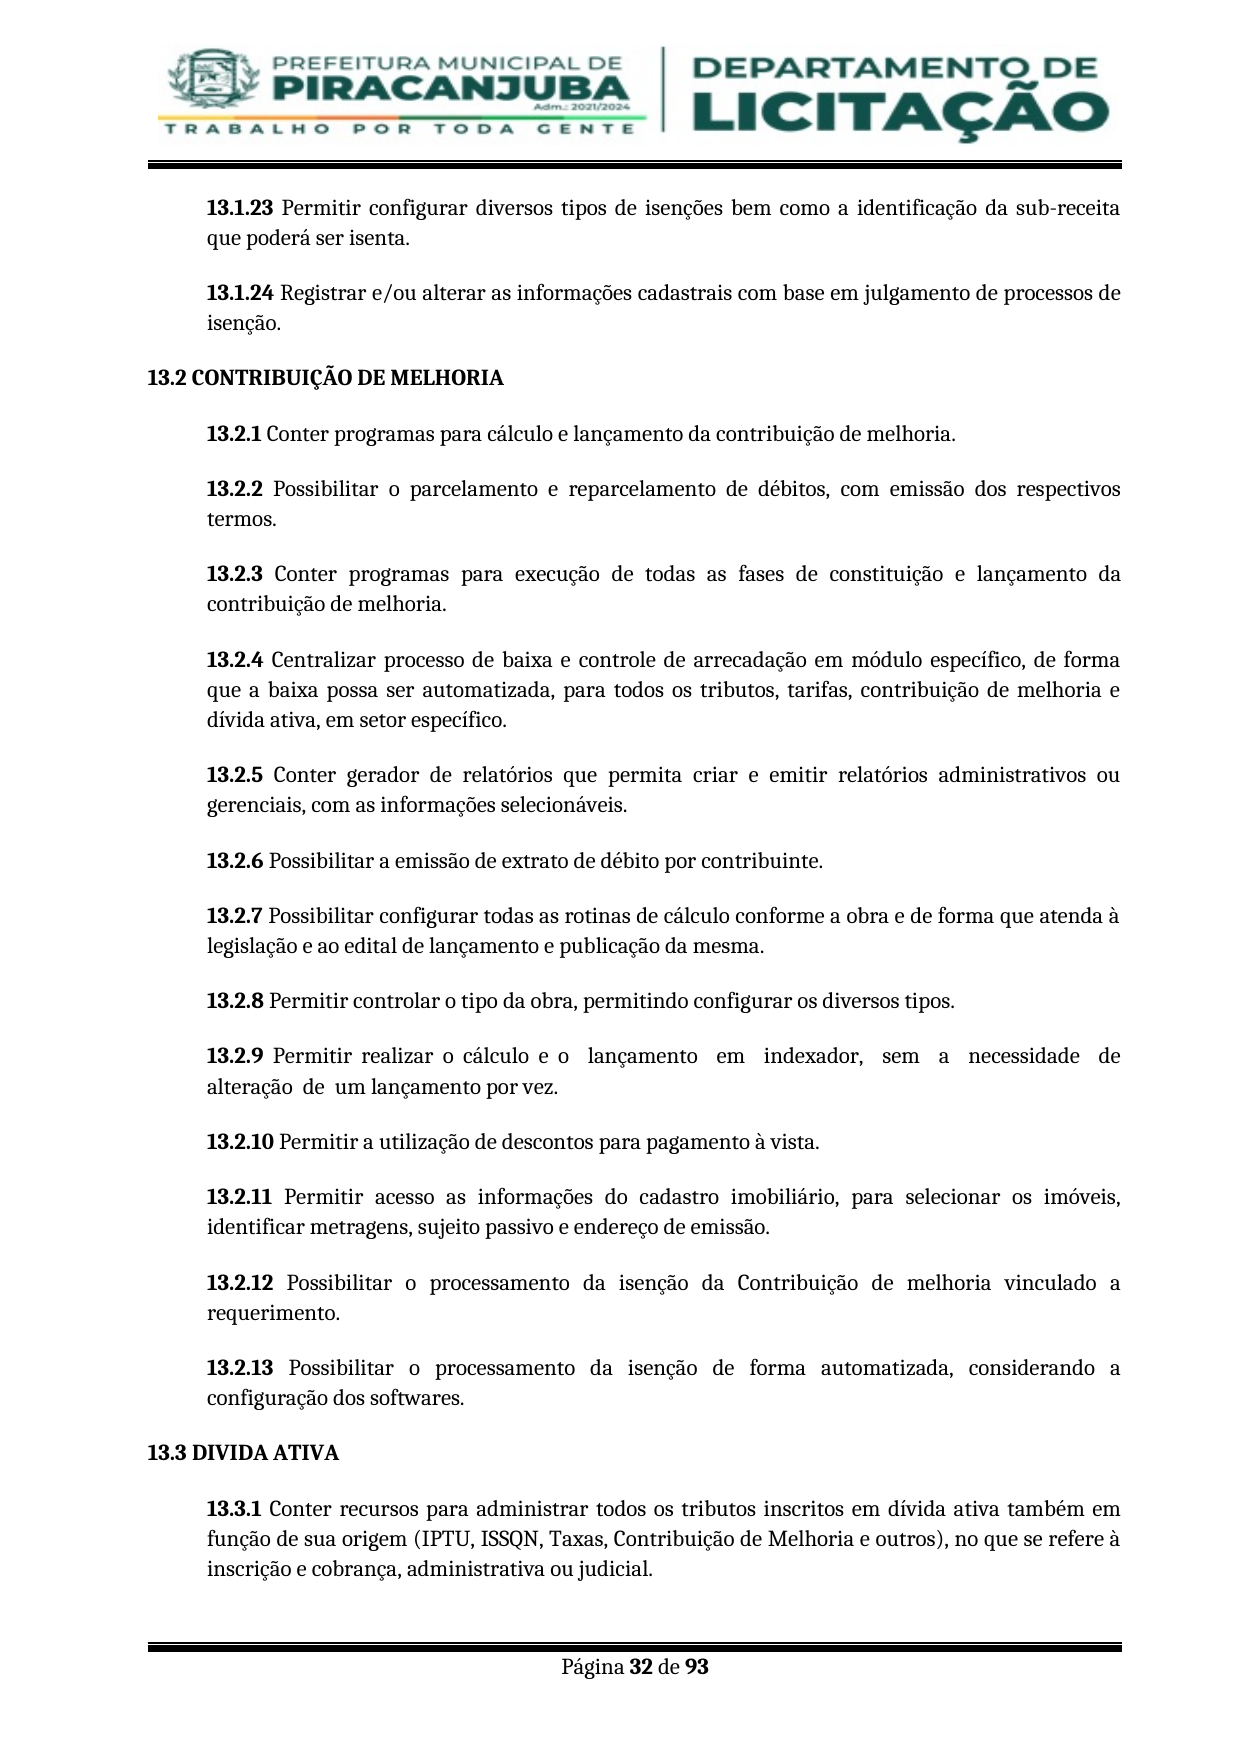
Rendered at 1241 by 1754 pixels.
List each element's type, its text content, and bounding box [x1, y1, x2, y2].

text 13.2.2 Possibilitar o parcelamento e reparcelamento de débitos, com emissão dos respectivos termos. [207, 476, 1122, 532]
text 13.2.12 Possibilitar o processamento da isenção da Contribuição de melhoria vinculado a requerimento. [207, 1269, 1122, 1326]
text 13.2.13 Possibilitar o processamento da isenção de forma automatizada, considerando a configuração dos softwares. [207, 1355, 1122, 1411]
text 13.2.9 Permitir realizar o cálculo e o lançamento em indexador, sem a necessidade de alteração de um lançamento por vez. [207, 1043, 1122, 1100]
picture [157, 44, 1119, 150]
text 13.2.10 Permitir a utilização de descontos para pagamento à vista. [207, 1129, 1122, 1155]
text 13.2.11 Permitir acesso as informações do cadastro imobiliário, para selecionar os imóveis, identificar metragens, sujeito passivo e endereço de emissão. [207, 1184, 1122, 1241]
text 13.2.4 Centralizar processo de baixa e controle de arrecadação em módulo específico, de forma que a baixa possa ser automatizada, para todos os tributos, tarifas, contribuição de melhoria e dívida ativa, em setor específico. [207, 646, 1122, 733]
text 13.2.6 Possibilitar a emissão de extrato de débito por contribuinte. [207, 847, 1122, 874]
text 13.2.3 Conter programas para execução de todas as fases de constituição e lançamento da contribuição de melhoria. [207, 561, 1122, 618]
text 13.3.1 Conter recursos para administrar todos os tributos inscritos em dívida ativa também em função de sua origem (IPTU, ISSQN, Taxas, Contribuição de Melhoria e outros), no que se refere à inscrição e cobrança, administrativa ou judicial. [207, 1495, 1122, 1582]
text 13.2.8 Permitir controlar o tipo da obra, permitindo configurar os diversos tipos. [207, 988, 1122, 1014]
text 13.1.24 Registrar e/ou alterar as informações cadastrais com base em julgamento de processos de isenção. [207, 280, 1122, 336]
text 13.2.7 Possibilitar configurar todas as rotinas de cálculo conforme a obra e de forma que atenda à legislação e ao edital de lançamento e publicação da mesma. [207, 903, 1122, 959]
text 13.2.5 Conter gerador de relatórios que permita criar e emitir relatórios administrativos ou gerenciais, com as informações selecionáveis. [207, 762, 1122, 819]
text 13.1.23 Permitir configurar diversos tipos de isenções bem como a identificação da sub-receita que poderá ser isenta. [207, 194, 1122, 251]
text 13.2.1 Conter programas para cálculo e lançamento da contribuição de melhoria. [207, 420, 1122, 447]
text 13.2 CONTRIBUIÇÃO DE MELHORIA [148, 365, 1122, 392]
text 13.3 DIVIDA ATIVA [148, 1440, 1122, 1467]
